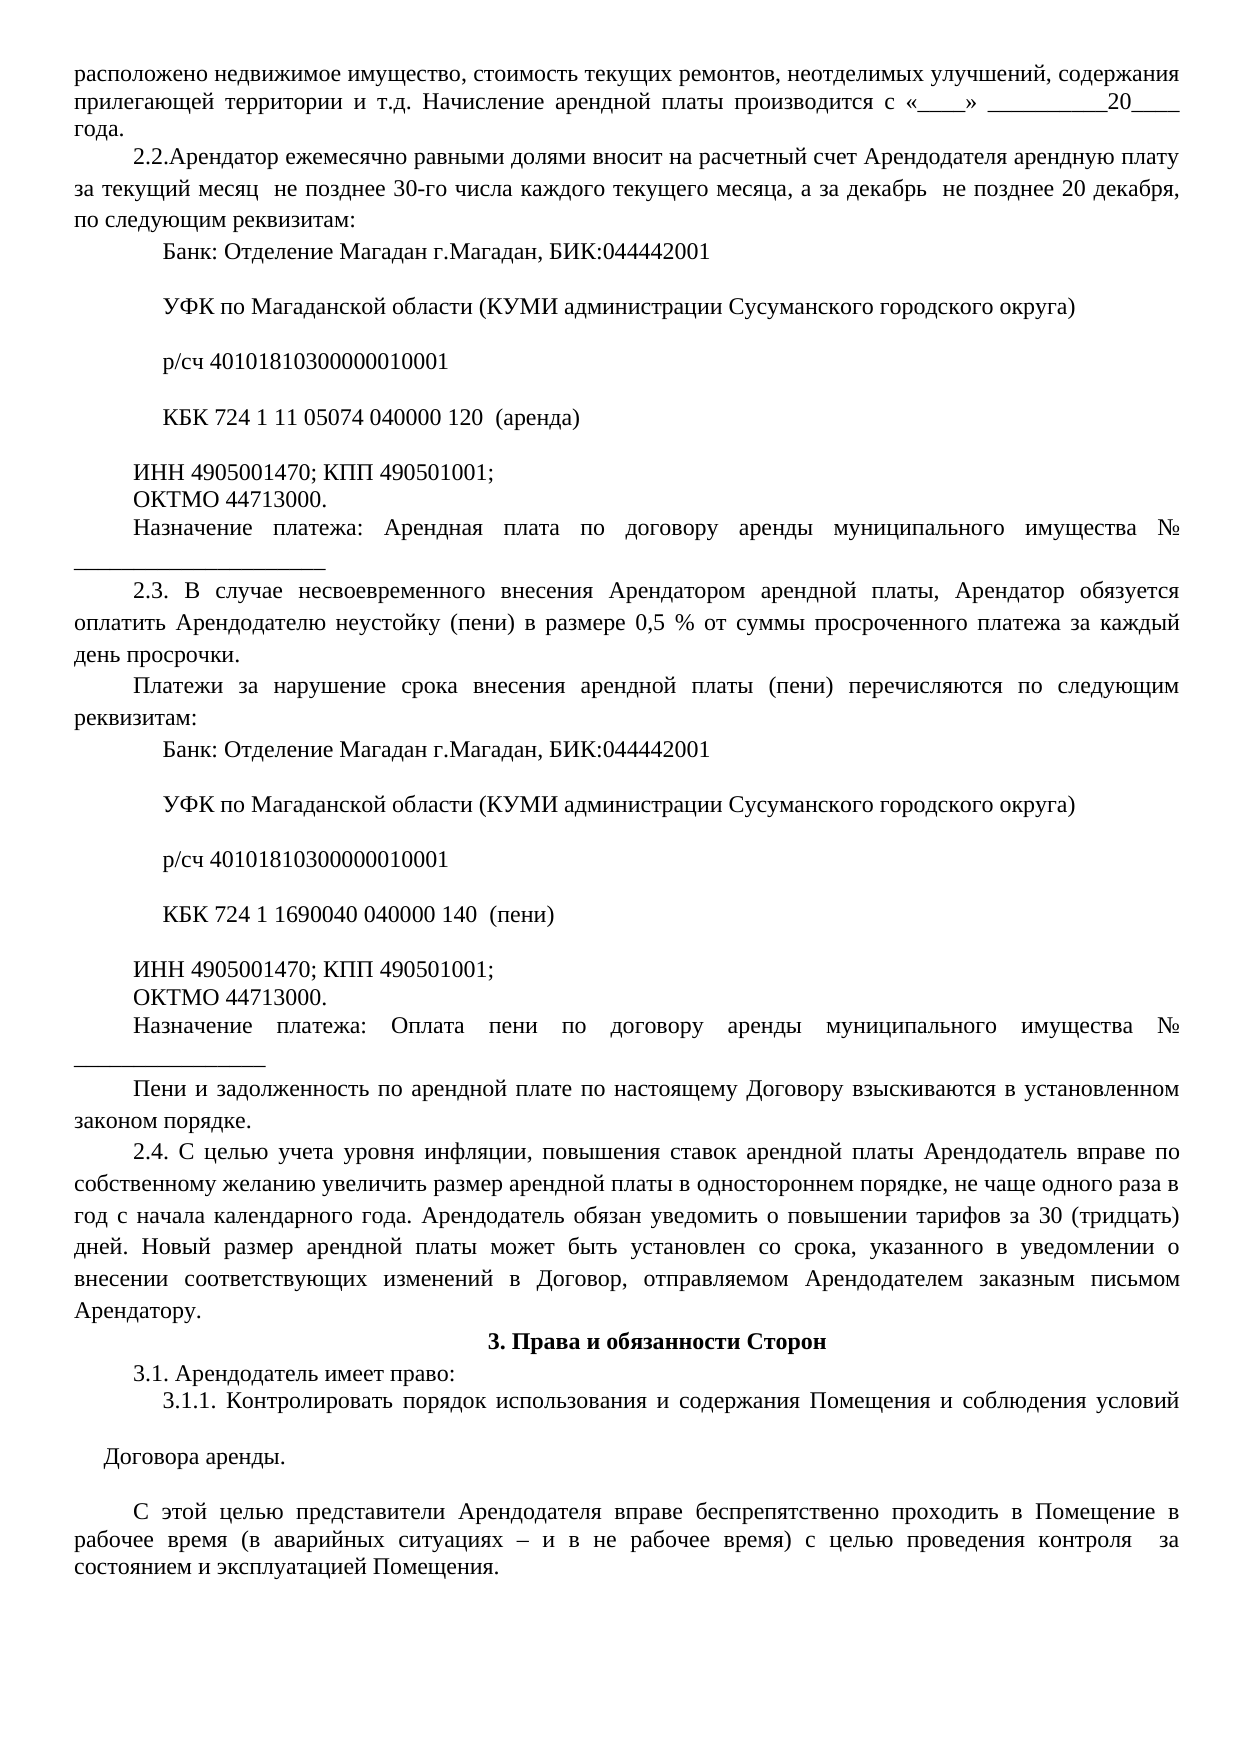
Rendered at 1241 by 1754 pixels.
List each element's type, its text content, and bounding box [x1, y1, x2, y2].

text Назначение платежа: Арендная плата по договору аренды муниципального имущества № _____________________ [74, 513, 1181, 572]
text 2.3. В случае несвоевременного внесения Арендатором арендной платы, Арендатор обязуется оплатить Арендодателю неустойку (пени) в размере 0,5 % от суммы просроченного платежа за каждый день просрочки. [74, 576, 1181, 667]
text Банк: Отделение Магадан г.Магадан, БИК:044442001 [103, 237, 1181, 264]
text ОКТМО 44713000. [74, 485, 1181, 513]
text р/сч 40101810300000010001 [103, 845, 1181, 873]
text ИНН 4905001470; КПП 490501001; [74, 458, 1181, 485]
text ИНН 4905001470; КПП 490501001; [74, 955, 1181, 983]
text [74, 59, 1181, 142]
text 3.1.1. Контролировать порядок использования и содержания Помещения и соблюдения условий Договора аренды. [103, 1387, 1181, 1469]
text С этой целью представители Арендодателя вправе беспрепятственно проходить в Помещение в рабочее время (в аварийных ситуациях – и в не рабочее время) с целью проведения контроля за состоянием и эксплуатацией Помещения. [74, 1497, 1181, 1580]
text 3. Права и обязанности Сторон [74, 1327, 1181, 1355]
text 2.4. С целью учета уровня инфляции, повышения ставок арендной платы Арендодатель вправе по собственному желанию увеличить размер арендной платы в одностороннем порядке, не чаще одного раза в год с начала календарного года. Арендодатель обязан уведомить о повышении тарифов за 30 (тридцать) дней. Новый размер арендной платы может быть установлен со срока, указанного в уведомлении о внесении соответствующих изменений в Договор, отправляемом Арендодателем заказным письмом Арендатору. [74, 1137, 1181, 1323]
text КБК 724 1 11 05074 040000 120 (аренда) [103, 402, 1181, 430]
text Назначение платежа: Оплата пени по договору аренды муниципального имущества № ________________ [74, 1011, 1181, 1070]
text УФК по Магаданской области (КУМИ администрации Сусуманского городского округа) [103, 292, 1181, 320]
text Платежи за нарушение срока внесения арендной платы (пени) перечисляются по следующим реквизитам: [74, 671, 1181, 731]
text 2.2.Арендатор ежемесячно равными долями вносит на расчетный счет Арендодателя арендную плату за текущий месяц не позднее 30-го числа каждого текущего месяца, а за декабрь не позднее 20 декабря, по следующим реквизитам: [74, 142, 1181, 233]
text Банк: Отделение Магадан г.Магадан, БИК:044442001 [103, 734, 1181, 762]
text КБК 724 1 1690040 040000 140 (пени) [103, 900, 1181, 928]
text р/сч 40101810300000010001 [103, 347, 1181, 375]
text 3.1. Арендодатель имеет право: [74, 1359, 1181, 1387]
text ОКТМО 44713000. [74, 983, 1181, 1011]
text УФК по Магаданской области (КУМИ администрации Сусуманского городского округа) [103, 790, 1181, 817]
text Пени и задолженность по арендной плате по настоящему Договору взыскиваются в установленном законом порядке. [74, 1074, 1181, 1133]
